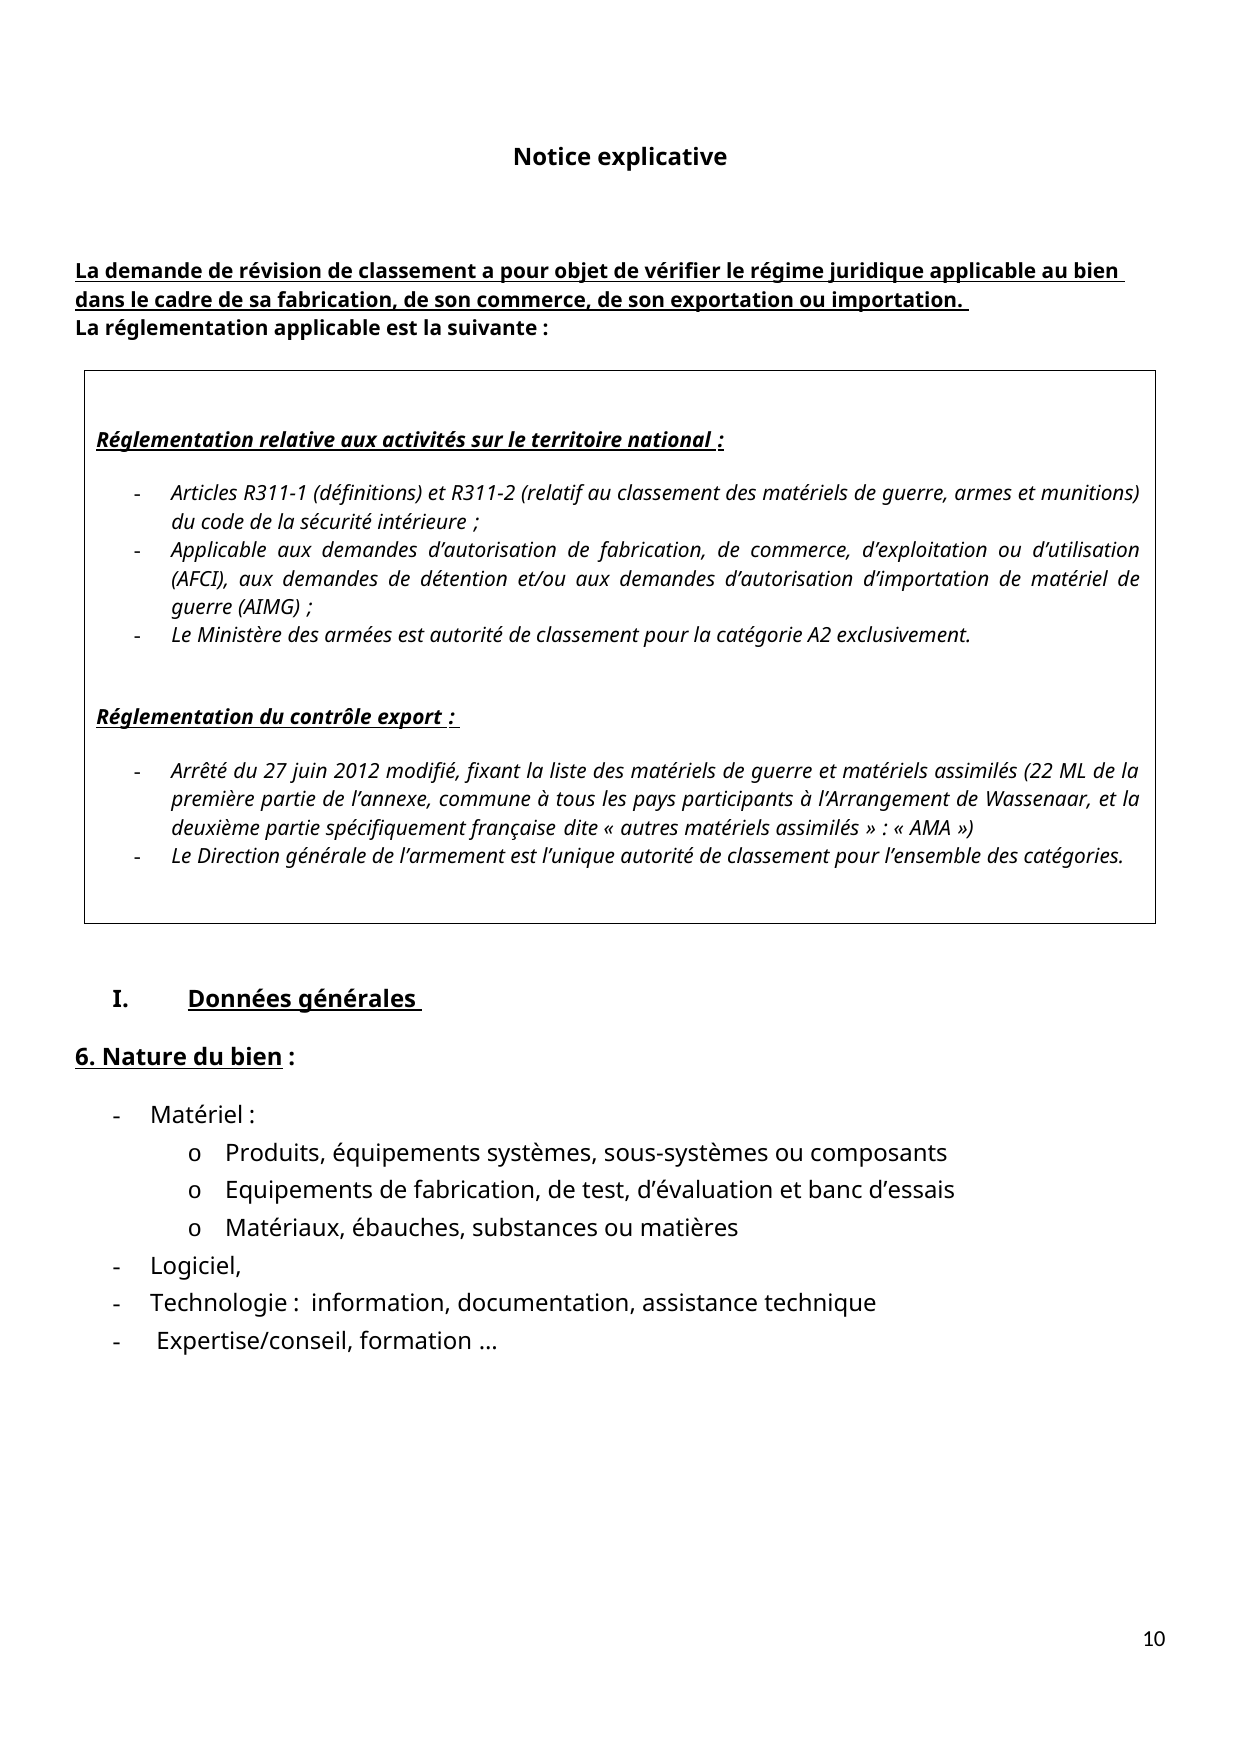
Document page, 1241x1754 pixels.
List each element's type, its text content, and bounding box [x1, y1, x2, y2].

list Technologie : information, documentation, assistance technique [112, 1286, 1165, 1319]
text La réglementation applicable est la suivante : [75, 313, 1165, 342]
list Produits, équipements systèmes, sous-systèmes ou composants [187, 1136, 1165, 1168]
text La demande de révision de classement a pour objet de vérifier le régime juridique applicable au bien dans le cadre de sa fabrication, de son commerce, de son exportation ou importation. [75, 257, 1165, 313]
list Matériel : [112, 1098, 1165, 1131]
list Logiciel, [112, 1249, 1165, 1281]
list Expertise/conseil, formation … [112, 1323, 1165, 1356]
list Equipements de fabrication, de test, d’évaluation et banc d’essais [187, 1173, 1165, 1206]
list Données générales [112, 982, 1165, 1014]
list Matériaux, ébauches, substances ou matières [187, 1211, 1165, 1244]
text 6. Nature du bien : [75, 1040, 1165, 1072]
table_header Réglementation relative aux activités sur le territoire national : Articles R311-1 (définitions) et R311-2 (relatif au classement des matériels de guerre, armes et munitions) du code de la sécurité intérieure ; Applicable aux demandes d’autorisation de fabrication, de commerce, d’exploitation ou d’utilisation (AFCI), aux demandes de détention et/ou aux demandes d’autorisation d’importation de matériel de guerre (AIMG) ; Le Ministère des armées est autorité de classement pour la catégorie A2 exclusivement. Réglementation du contrôle export : Arrêté du 27 juin 2012 modifié, fixant la liste des matériels de guerre et matériels assimilés (22 ML de la première partie de l’annexe, commune à tous les pays participants à l’Arrangement de Wassenaar, et la deuxième partie spécifiquement française dite « autres matériels assimilés » : « AMA ») Le Direction générale de l’armement est l’unique autorité de classement pour l’ensemble des catégories. [85, 371, 1155, 922]
text Notice explicative [75, 140, 1165, 173]
